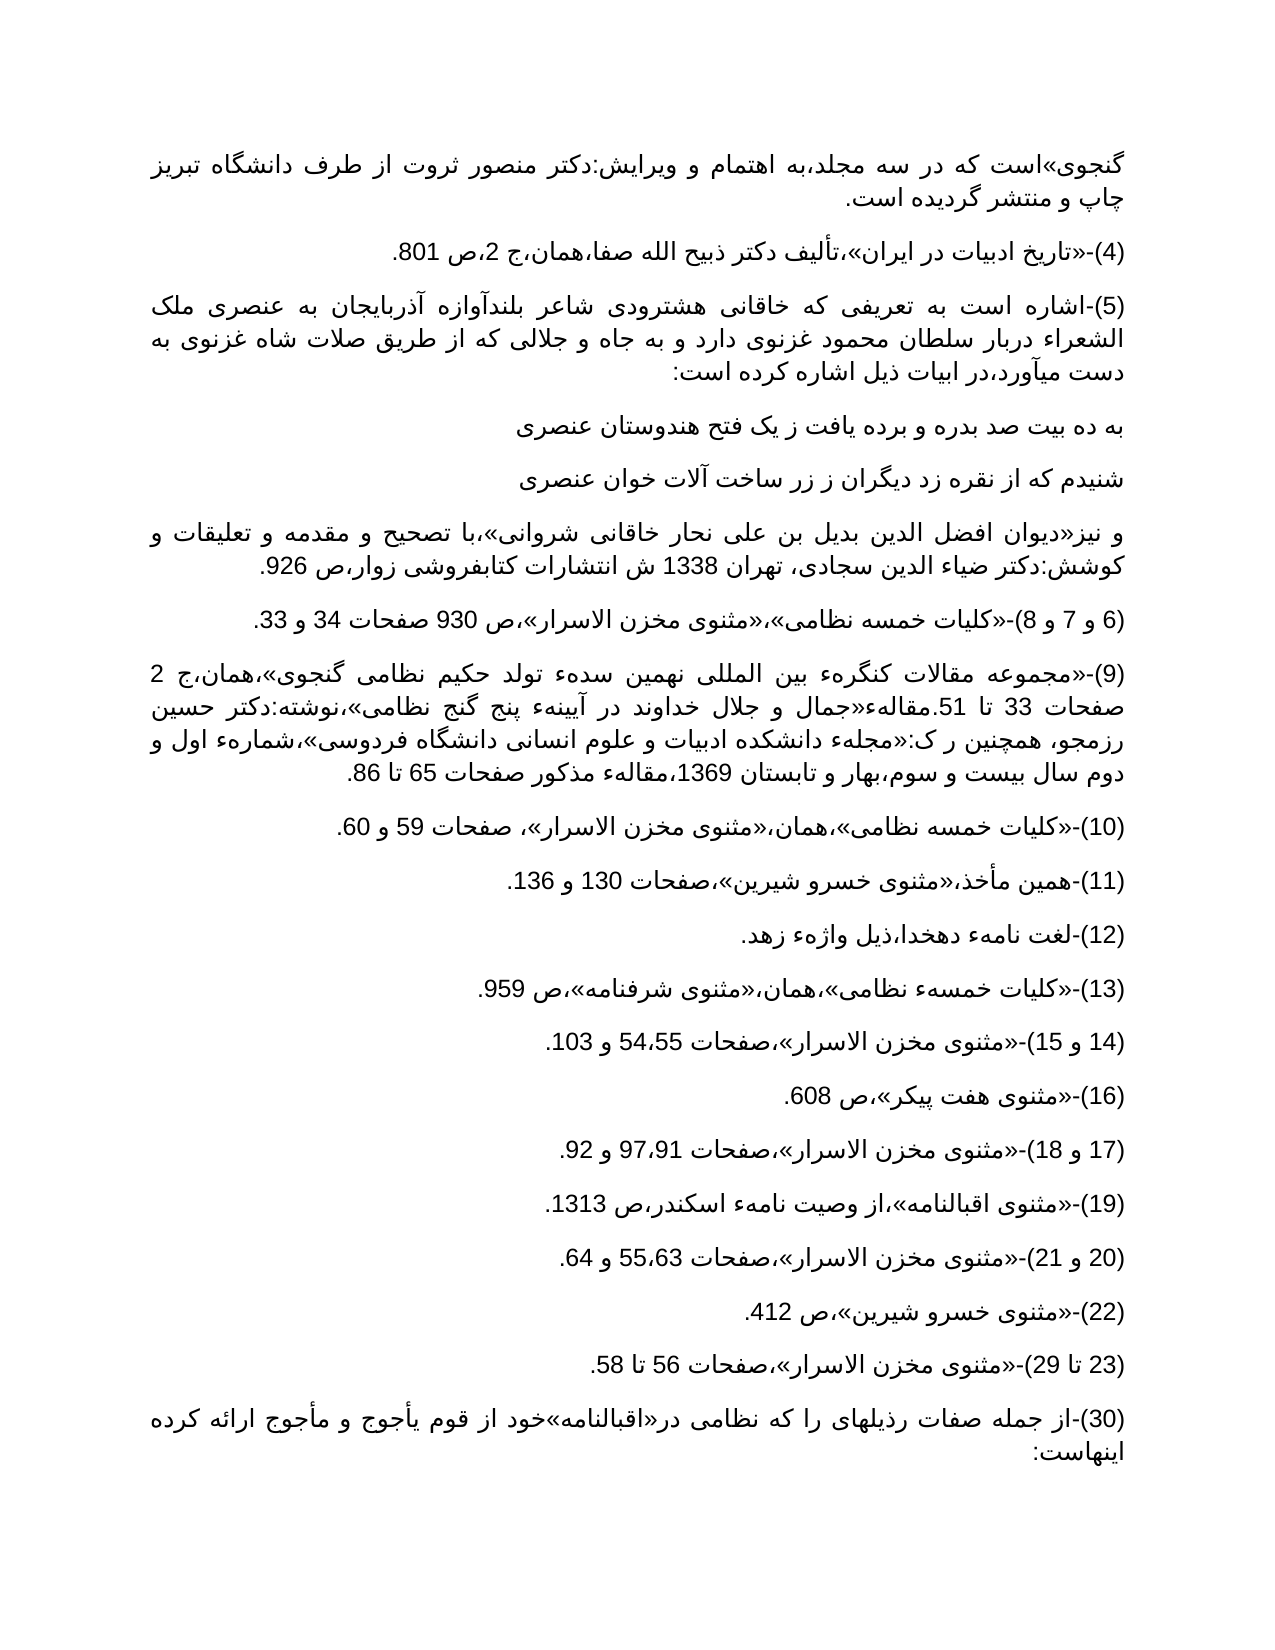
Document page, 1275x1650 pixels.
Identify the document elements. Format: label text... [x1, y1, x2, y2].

text (16)-«مثنوی هفت پیکر»،ص 608. [150, 1081, 1125, 1110]
text (10)-«کلیات خمسه نظامی»،همان،«مثنوی مخزن الاسرار»، صفحات 59 و 60. [150, 812, 1125, 841]
text (5)-اشاره است به تعریفی که خاقانی هشترودی شاعر بلندآوازه‏ آذربایجان به عنصری ملک الشعراء دربار سلطان محمود غزنوی دارد و به جاه و جلالی که از طریق صلات شاه غزنوی به دست می‏آورد،در ابیات ذیل اشاره کرده است: [150, 291, 1125, 386]
text (13)-«کلیات خمسهء نظامی»،همان،«مثنوی شرفنامه»،ص‏ 959. [150, 973, 1125, 1002]
text (9)-«مجموعه مقالات کنگرهء بین المللی نهمین سدهء تولد حکیم‏ نظامی گنجوی»،همان،ج 2 صفحات 33 تا 51.مقالهء«جمال و جلال خداوند در آیینهء پنج گنج نظامی»،نوشته:دکتر حسین رزمجو، همچنین ر ک:«مجلهء دانشکده ادبیات و علوم انسانی دانشگاه‏ فردوسی»،شمارهء اول و دوم سال بیست و سوم،بهار و تابستان‏ 1369،مقالهء مذکور صفحات 65 تا 86. [150, 659, 1125, 787]
text (14 و 15)-«مثنوی مخزن الاسرار»،صفحات 54،55 و 103. [150, 1027, 1125, 1056]
text (4)-«تاریخ ادبیات در ایران»،تألیف دکتر ذبیح الله صفا،همان،ج‏ 2،ص 801. [150, 237, 1125, 266]
text (23 تا 29)-«مثنوی مخزن الاسرار»،صفحات 56 تا 58. [150, 1351, 1125, 1379]
text (12)-لغت نامهء دهخدا،ذیل واژهء زهد. [150, 920, 1125, 948]
text شنیدم که از نقره زد دیگران‏ ز زر ساخت آلات خوان عنصری [150, 464, 1125, 493]
text (19)-«مثنوی اقبالنامه»،از وصیت نامهء اسکندر،ص 1313. [150, 1189, 1125, 1218]
text (6 و 7 و 8)-«کلیات خمسه نظامی»،«مثنوی مخزن الاسرار»،ص‏ 930 صفحات 34 و 33. [150, 605, 1125, 634]
text (22)-«مثنوی خسرو شیرین»،ص 412. [150, 1297, 1125, 1325]
text (11)-همین مأخذ،«مثنوی خسرو شیرین»،صفحات 130 و 136. [150, 866, 1125, 894]
text (20 و 21)-«مثنوی مخزن الاسرار»،صفحات 55،63 و 64. [150, 1243, 1125, 1272]
text (17 و 18)-«مثنوی مخزن الاسرار»،صفحات 97،91 و 92. [150, 1135, 1125, 1164]
text به ده بیت صد بدره و برده یافت‏ ز یک فتح هندوستان عنصری [150, 411, 1125, 439]
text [150, 150, 1125, 212]
text و نیز«دیوان افضل الدین بدیل بن علی نحار خاقانی شروانی»،با تصحیح و مقدمه و تعلیقات و کوشش:دکتر ضیاء الدین سجادی، تهران 1338 ش انتشارات کتابفروشی زوار،ص 926. [150, 518, 1125, 580]
text (30)-از جمله صفات رذیله‏ای را که نظامی در«اقبالنامه»خود از قوم یأجوج و مأجوج ارائه کرده اینهاست: [150, 1404, 1125, 1466]
